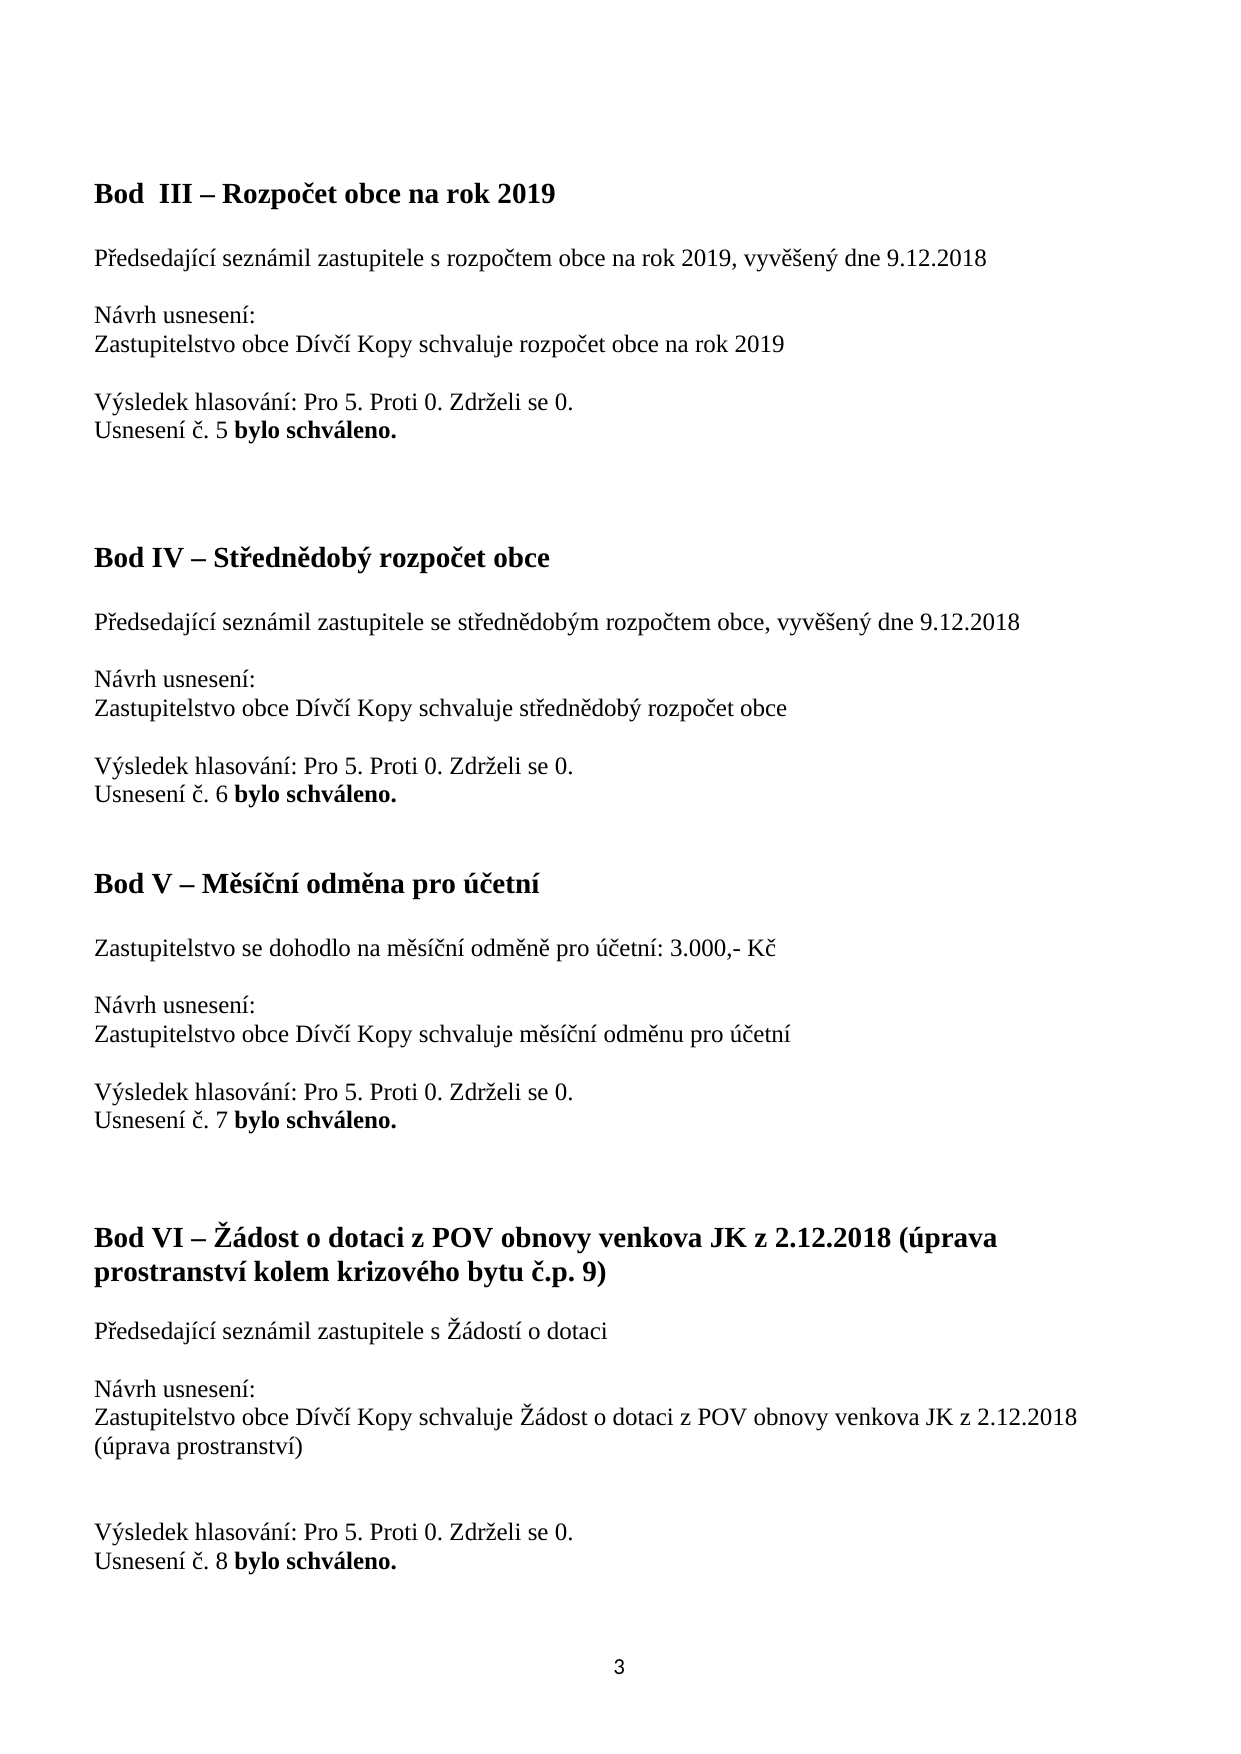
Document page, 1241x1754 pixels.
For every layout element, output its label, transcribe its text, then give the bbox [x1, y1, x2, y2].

text Bod VI – Žádost o dotaci z POV obnovy venkova JK z 2.12.2018 (úprava prostranství kolem krizového bytu č.p. 9) [94, 1220, 1144, 1287]
text Výsledek hlasování: Pro 5. Proti 0. Zdrželi se 0. [94, 1517, 1144, 1546]
text Bod V – Měsíční odměna pro účetní [94, 866, 1144, 899]
text Zastupitelstvo obce Dívčí Kopy schvaluje rozpočet obce na rok 2019 [94, 329, 1144, 358]
text Zastupitelstvo obce Dívčí Kopy schvaluje Žádost o dotaci z POV obnovy venkova JK z 2.12.2018 (úprava prostranství) [94, 1402, 1144, 1460]
text Předsedající seznámil zastupitele s Žádostí o dotaci [94, 1316, 1144, 1345]
text Bod IV – Střednědobý rozpočet obce [94, 540, 1144, 573]
text Návrh usnesení: [94, 300, 1144, 329]
text Usnesení č. 5 bylo schváleno. [94, 415, 1144, 444]
text Návrh usnesení: [94, 990, 1144, 1019]
text Bod III – Rozpočet obce na rok 2019 [94, 176, 1144, 209]
text Výsledek hlasování: Pro 5. Proti 0. Zdrželi se 0. [94, 1077, 1144, 1105]
text Předsedající seznámil zastupitele s rozpočtem obce na rok 2019, vyvěšený dne 9.12.2018 [94, 243, 1144, 272]
text Usnesení č. 6 bylo schváleno. [94, 779, 1144, 808]
text Výsledek hlasování: Pro 5. Proti 0. Zdrželi se 0. [94, 751, 1144, 779]
text Návrh usnesení: [94, 664, 1144, 693]
text Předsedající seznámil zastupitele se střednědobým rozpočtem obce, vyvěšený dne 9.12.2018 [94, 607, 1144, 636]
text Usnesení č. 8 bylo schváleno. [94, 1546, 1144, 1575]
text Výsledek hlasování: Pro 5. Proti 0. Zdrželi se 0. [94, 387, 1144, 415]
text Návrh usnesení: [94, 1374, 1144, 1402]
text Zastupitelstvo se dohodlo na měsíční odměně pro účetní: 3.000,- Kč [94, 933, 1144, 962]
text Usnesení č. 7 bylo schváleno. [94, 1105, 1144, 1134]
text Zastupitelstvo obce Dívčí Kopy schvaluje střednědobý rozpočet obce [94, 693, 1144, 722]
text Zastupitelstvo obce Dívčí Kopy schvaluje měsíční odměnu pro účetní [94, 1019, 1144, 1048]
